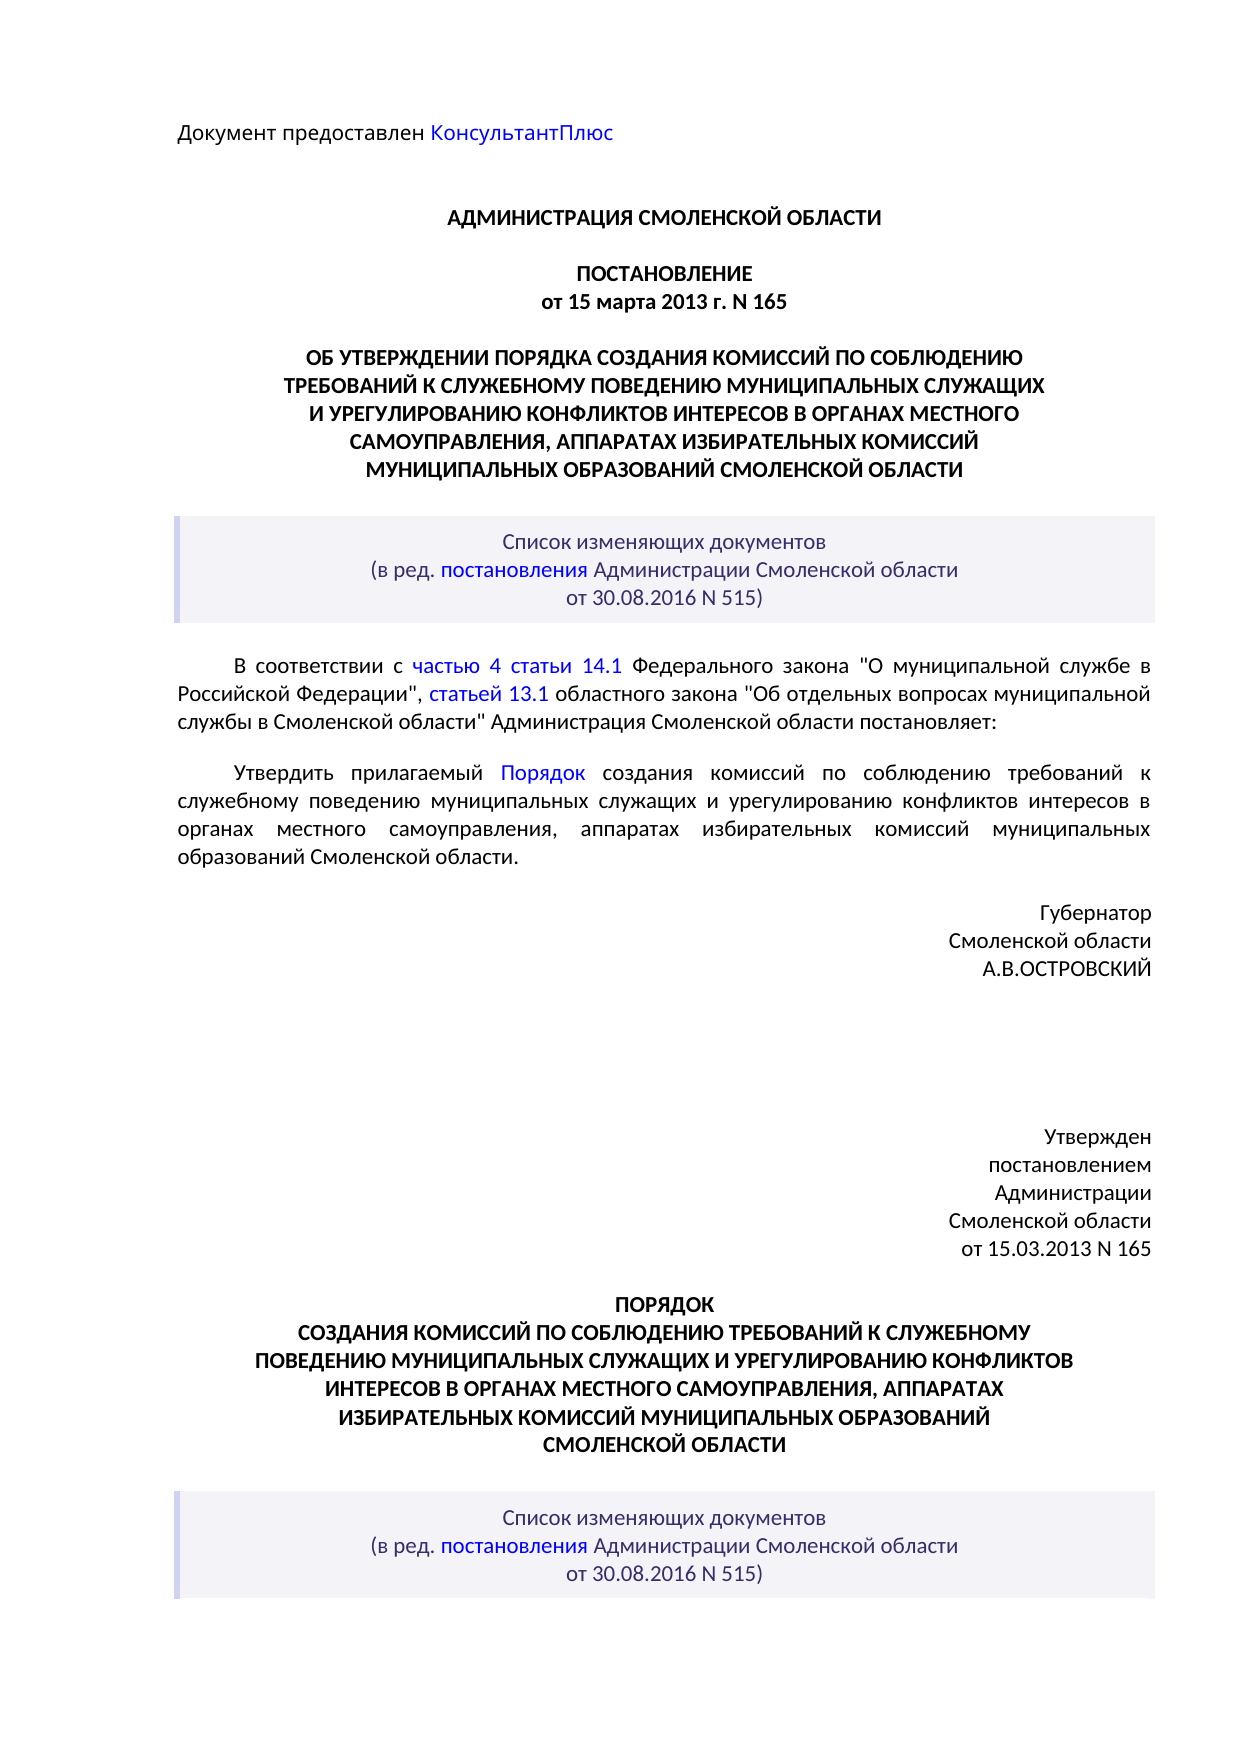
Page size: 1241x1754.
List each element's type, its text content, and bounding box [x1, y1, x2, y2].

text Утвердить прилагаемый Порядок создания комиссий по соблюдению требований к служебному поведению муниципальных служащих и урегулированию конфликтов интересов в органах местного самоуправления, аппаратах избирательных комиссий муниципальных образований Смоленской области. [177, 758, 1152, 870]
title от 15 марта 2013 г. N 165 [177, 287, 1152, 315]
text Смоленской области [177, 926, 1152, 954]
title СОЗДАНИЯ КОМИССИЙ ПО СОБЛЮДЕНИЮ ТРЕБОВАНИЙ К СЛУЖЕБНОМУ [177, 1318, 1152, 1347]
text А.В.ОСТРОВСКИЙ [177, 954, 1152, 982]
title ТРЕБОВАНИЙ К СЛУЖЕБНОМУ ПОВЕДЕНИЮ МУНИЦИПАЛЬНЫХ СЛУЖАЩИХ [177, 371, 1152, 399]
text Смоленской области [177, 1206, 1152, 1234]
title ПОРЯДОК [177, 1291, 1152, 1318]
text В соответствии с частью 4 статьи 14.1 Федерального закона "О муниципальной службе в Российской Федерации", статьей 13.1 областного закона "Об отдельных вопросах муниципальной службы в Смоленской области" Администрация Смоленской области постановляет: [177, 651, 1152, 735]
title Документ предоставлен КонсультантПлюс [177, 118, 1152, 175]
title ОБ УТВЕРЖДЕНИИ ПОРЯДКА СОЗДАНИЯ КОМИССИЙ ПО СОБЛЮДЕНИЮ [177, 343, 1152, 371]
table_header Список изменяющих документов (в ред. постановления Администрации Смоленской области от 30.08.2016 N 515) [180, 1491, 1149, 1598]
title АДМИНИСТРАЦИЯ СМОЛЕНСКОЙ ОБЛАСТИ [177, 203, 1152, 231]
title СМОЛЕНСКОЙ ОБЛАСТИ [177, 1431, 1152, 1459]
title И УРЕГУЛИРОВАНИЮ КОНФЛИКТОВ ИНТЕРЕСОВ В ОРГАНАХ МЕСТНОГО [177, 399, 1152, 427]
text Администрации [177, 1178, 1152, 1206]
title МУНИЦИПАЛЬНЫХ ОБРАЗОВАНИЙ СМОЛЕНСКОЙ ОБЛАСТИ [177, 455, 1152, 483]
title ИНТЕРЕСОВ В ОРГАНАХ МЕСТНОГО САМОУПРАВЛЕНИЯ, АППАРАТАХ [177, 1374, 1152, 1403]
title САМОУПРАВЛЕНИЯ, АППАРАТАХ ИЗБИРАТЕЛЬНЫХ КОМИССИЙ [177, 427, 1152, 455]
text от 15.03.2013 N 165 [177, 1234, 1152, 1262]
title ПОСТАНОВЛЕНИЕ [177, 259, 1152, 287]
text постановлением [177, 1150, 1152, 1178]
text Утвержден [177, 1122, 1152, 1150]
title ПОВЕДЕНИЮ МУНИЦИПАЛЬНЫХ СЛУЖАЩИХ И УРЕГУЛИРОВАНИЮ КОНФЛИКТОВ [177, 1347, 1152, 1374]
text Губернатор [177, 898, 1152, 926]
table_header Список изменяющих документов (в ред. постановления Администрации Смоленской области от 30.08.2016 N 515) [180, 516, 1149, 623]
title ИЗБИРАТЕЛЬНЫХ КОМИССИЙ МУНИЦИПАЛЬНЫХ ОБРАЗОВАНИЙ [177, 1403, 1152, 1431]
